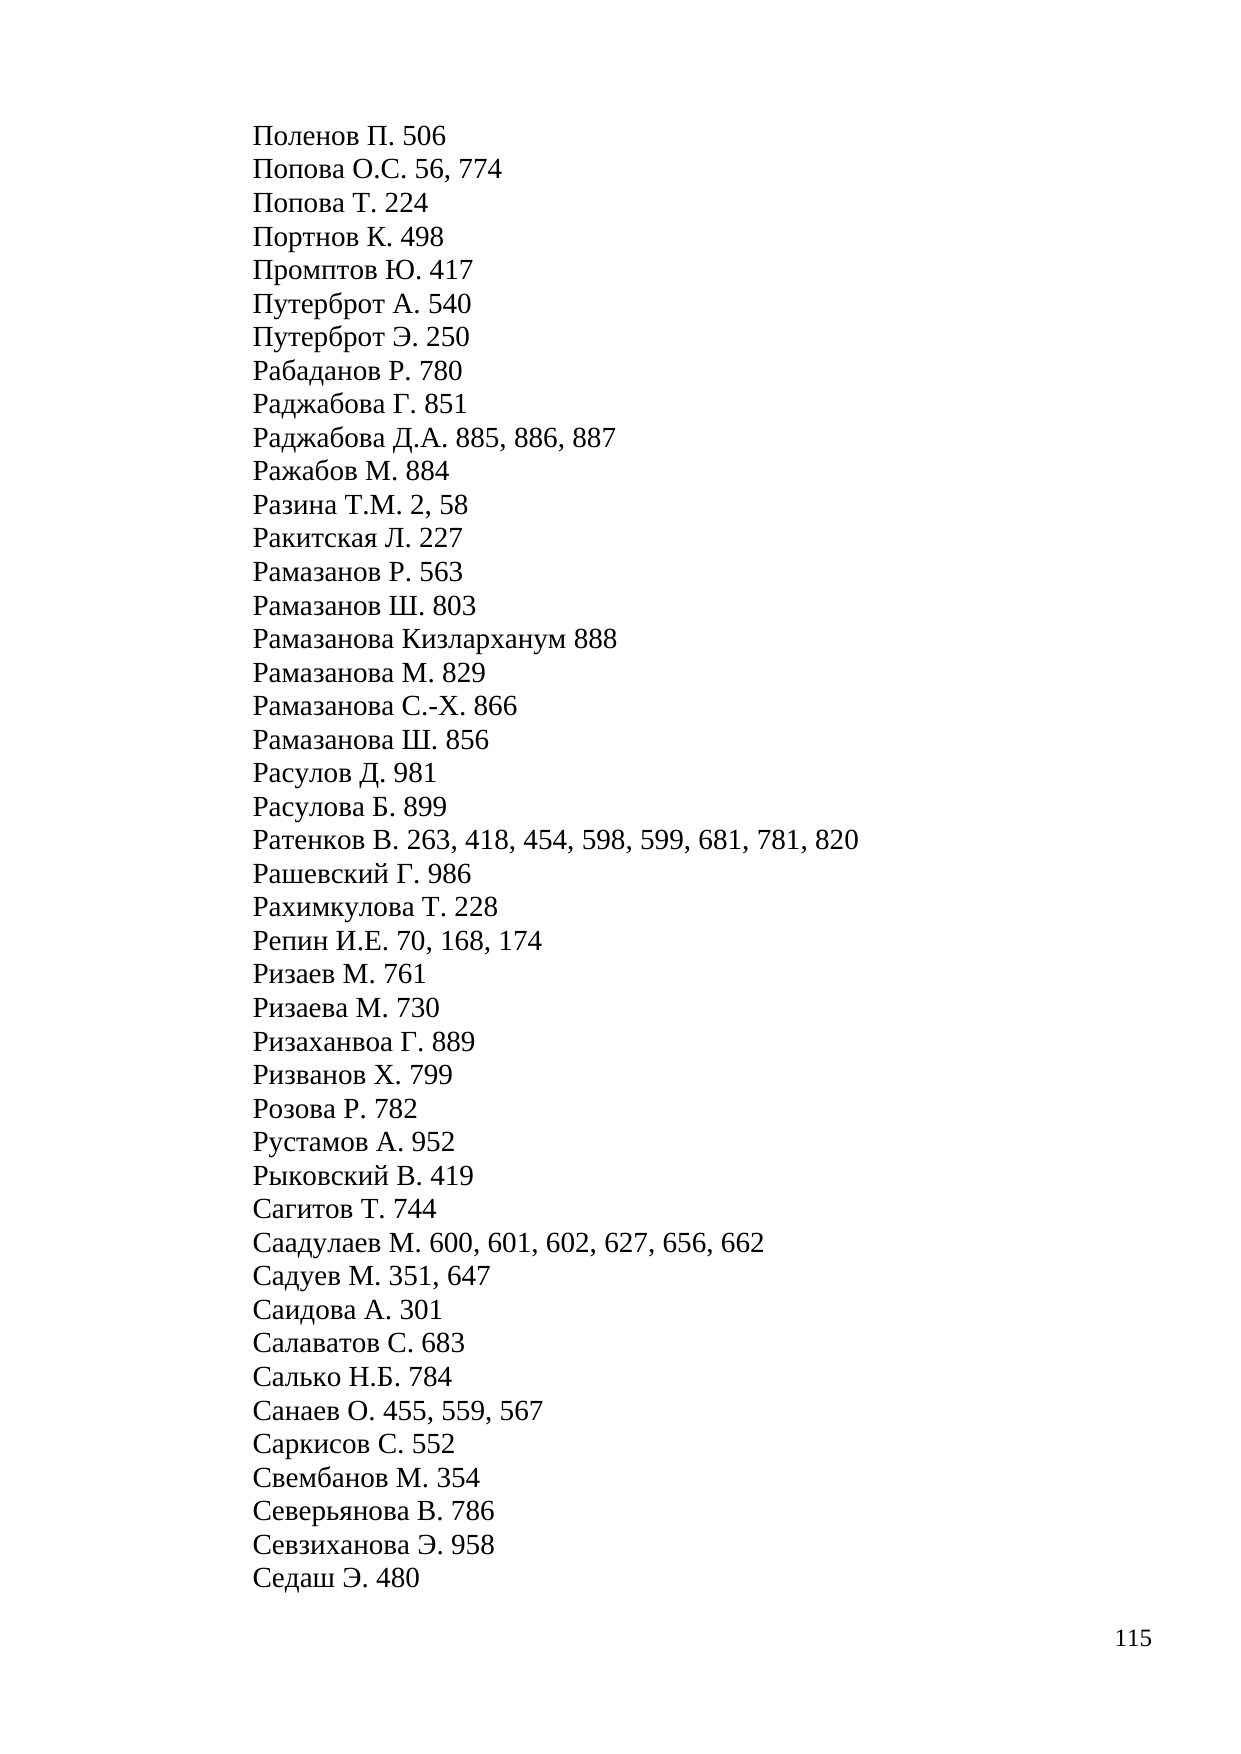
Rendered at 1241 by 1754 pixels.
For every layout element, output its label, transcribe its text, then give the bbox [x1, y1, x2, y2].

text Свембанов М. 354 [252, 1460, 1152, 1493]
text Портнов К. 498 [252, 219, 1152, 252]
text Рыковский В. 419 [252, 1158, 1152, 1191]
text Рустамов А. 952 [252, 1124, 1152, 1158]
text Поленов П. 506 [252, 118, 1152, 152]
text Рамазанова Ш. 856 [252, 722, 1152, 755]
text Салаватов С. 683 [252, 1326, 1152, 1359]
text Ризаханвоа Г. 889 [252, 1024, 1152, 1057]
text Попова О.С. 56, 774 [252, 152, 1152, 185]
text Саркисов С. 552 [252, 1426, 1152, 1460]
text Ризаев М. 761 [252, 957, 1152, 990]
text Рамазанов Р. 563 [252, 554, 1152, 588]
text Северьянова В. 786 [252, 1493, 1152, 1527]
text Санаев О. 455, 559, 567 [252, 1393, 1152, 1426]
text Раджабова Д.А. 885, 886, 887 [252, 420, 1152, 453]
text Ратенков В. 263, 418, 454, 598, 599, 681, 781, 820 [252, 822, 1152, 856]
text Рамазанова М. 829 [252, 655, 1152, 688]
text Ракитская Л. 227 [252, 521, 1152, 554]
text Расулов Д. 981 [252, 755, 1152, 789]
text Саадулаев М. 600, 601, 602, 627, 656, 662 [252, 1225, 1152, 1258]
text Седаш Э. 480 [252, 1560, 1152, 1594]
text Розова Р. 782 [252, 1091, 1152, 1124]
text Рашевский Г. 986 [252, 856, 1152, 889]
text Промптов Ю. 417 [252, 252, 1152, 286]
text Севзиханова Э. 958 [252, 1527, 1152, 1560]
text Саидова А. 301 [252, 1292, 1152, 1326]
text Расулова Б. 899 [252, 789, 1152, 822]
text Репин И.Е. 70, 168, 174 [252, 923, 1152, 957]
text Путерброт Э. 250 [252, 319, 1152, 353]
text Ражабов М. 884 [252, 453, 1152, 487]
text Попова Т. 224 [252, 185, 1152, 219]
text Путерброт А. 540 [252, 286, 1152, 319]
text Рамазанова Кизларханум 888 [252, 621, 1152, 655]
text Рахимкулова Т. 228 [252, 889, 1152, 923]
text Рамазанов Ш. 803 [252, 588, 1152, 621]
text Раджабова Г. 851 [252, 386, 1152, 420]
text Ризванов Х. 799 [252, 1057, 1152, 1091]
text Сагитов Т. 744 [252, 1191, 1152, 1225]
text Ризаева М. 730 [252, 990, 1152, 1024]
text Садуев М. 351, 647 [252, 1258, 1152, 1292]
text Рабаданов Р. 780 [252, 353, 1152, 386]
text Разина Т.М. 2, 58 [252, 487, 1152, 521]
text Салько Н.Б. 784 [252, 1359, 1152, 1393]
text Рамазанова С.-Х. 866 [252, 688, 1152, 722]
